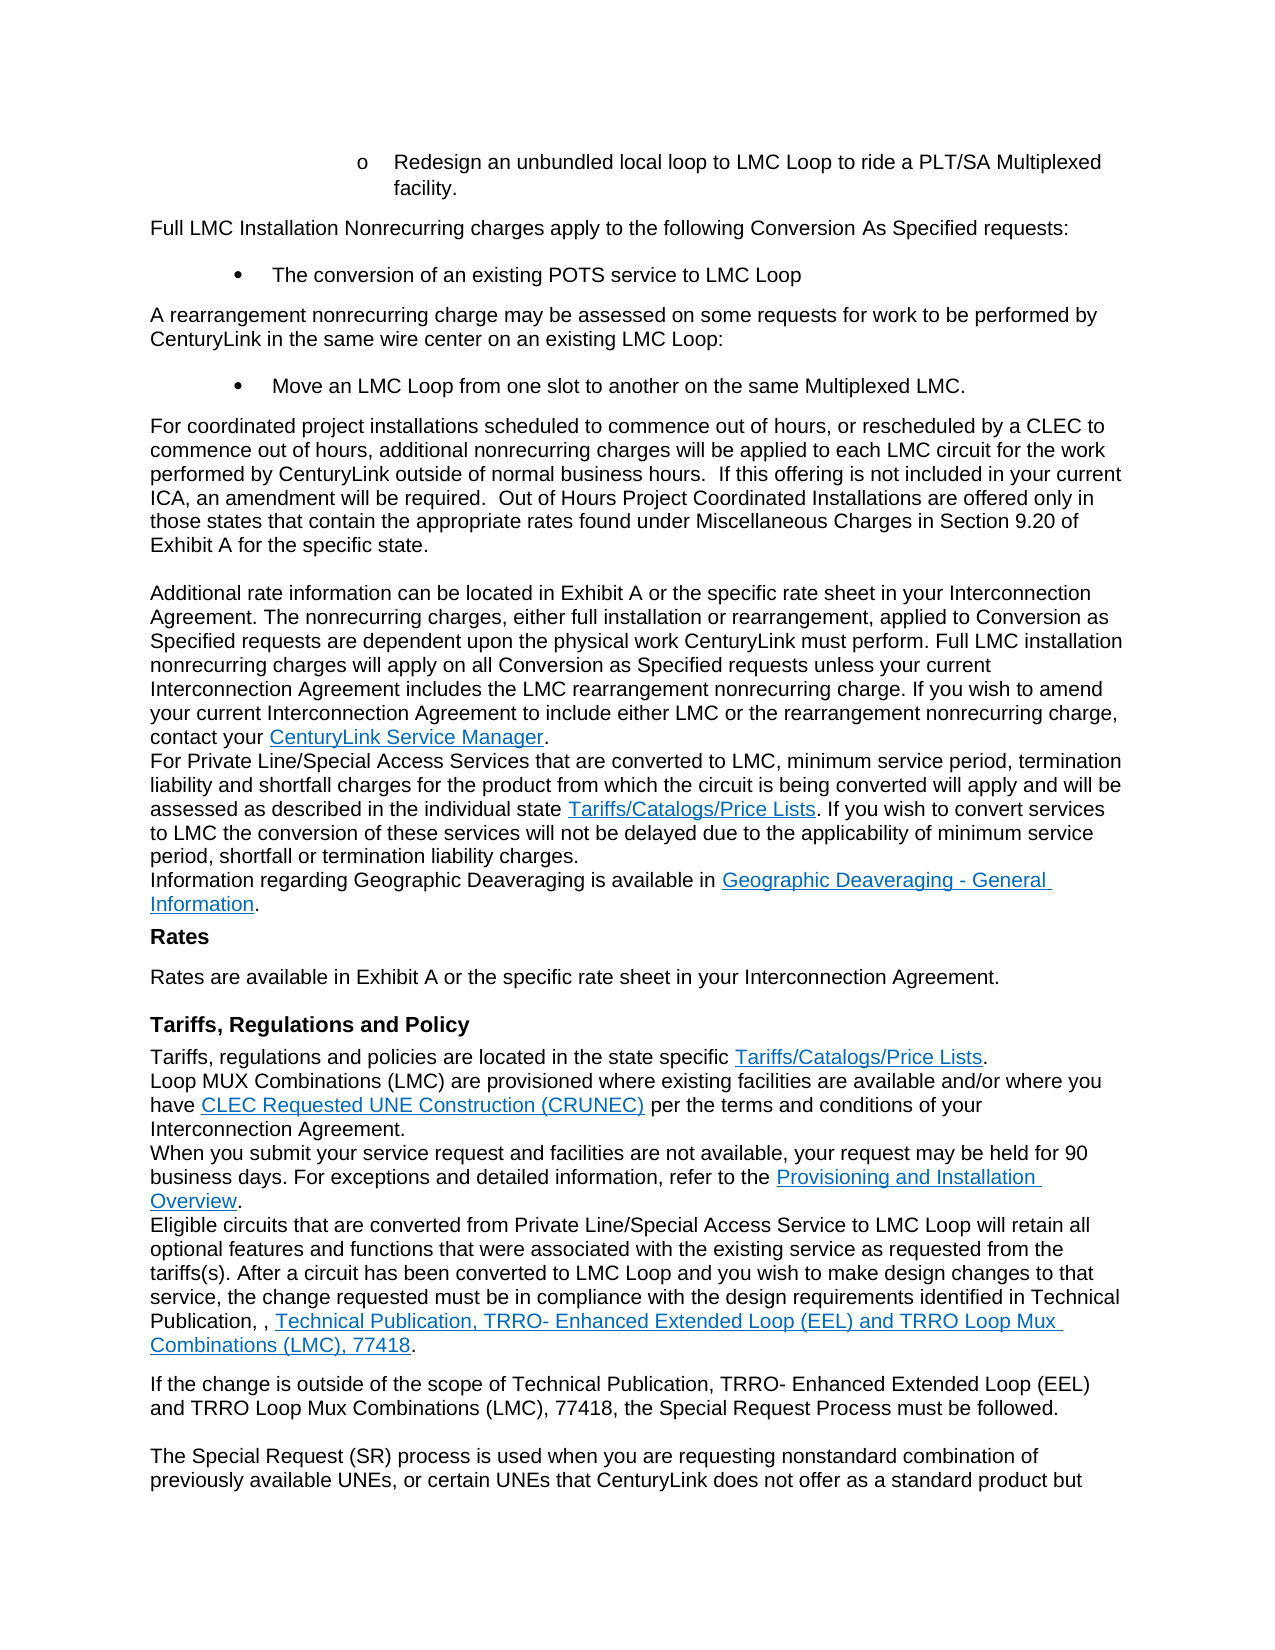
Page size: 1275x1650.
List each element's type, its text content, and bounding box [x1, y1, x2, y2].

text When you submit your service request and facilities are not available, your request may be held for 90 business days. For exceptions and detailed information, refer to the Provisioning and Installation Overview. [150, 1141, 1125, 1213]
text If the change is outside of the scope of Technical Publication, TRRO- Enhanced Extended Loop (EEL) and TRRO Loop Mux Combinations (LMC), 77418, the Special Request Process must be followed. [150, 1372, 1125, 1420]
list The conversion of an existing POTS service to LMC Loop [234, 263, 1125, 287]
text Tariffs, regulations and policies are located in the state specific Tariffs/Catalogs/Price Lists. [150, 1045, 1125, 1069]
text Rates [150, 924, 1125, 949]
text For coordinated project installations scheduled to commence out of hours, or rescheduled by a CLEC to commence out of hours, additional nonrecurring charges will be applied to each LMC circuit for the work performed by CenturyLink outside of normal business hours. If this offering is not included in your current ICA, an amendment will be required. Out of Hours Project Coordinated Installations are offered only in those states that contain the appropriate rates found under Miscellaneous Charges in Section 9.20 of Exhibit A for the specific state. [150, 413, 1125, 557]
text Loop MUX Combinations (LMC) are provisioned where existing facilities are available and/or where you have CLEC Requested UNE Construction (CRUNEC) per the terms and conditions of your Interconnection Agreement. [150, 1069, 1125, 1141]
text Rates are available in Exhibit A or the specific rate sheet in your Interconnection Agreement. [150, 965, 1125, 989]
text Tariffs, Regulations and Policy [150, 1012, 1125, 1037]
text Additional rate information can be located in Exhibit A or the specific rate sheet in your Interconnection Agreement. The nonrecurring charges, either full installation or rearrangement, applied to Conversion as Specified requests are dependent upon the physical work CenturyLink must perform. Full LMC installation nonrecurring charges will apply on all Conversion as Specified requests unless your current Interconnection Agreement includes the LMC rearrangement nonrecurring charge. If you wish to amend your current Interconnection Agreement to include either LMC or the rearrangement nonrecurring charge, contact your CenturyLink Service Manager. [150, 581, 1125, 748]
text For Private Line/Special Access Services that are converted to LMC, minimum service period, termination liability and shortfall charges for the product from which the circuit is being converted will apply and will be assessed as described in the individual state Tariffs/Catalogs/Price Lists. If you wish to convert services to LMC the conversion of these services will not be delayed due to the applicability of minimum service period, shortfall or termination liability charges. [150, 748, 1125, 868]
text A rearrangement nonrecurring charge may be assessed on some requests for work to be performed by CenturyLink in the same wire center on an existing LMC Loop: [150, 302, 1125, 350]
list Move an LMC Loop from one slot to another on the same Multiplexed LMC. [234, 374, 1125, 398]
text Full LMC Installation Nonrecurring charges apply to the following Conversion As Specified requests: [150, 215, 1125, 239]
list Redesign an unbundled local loop to LMC Loop to ride a PLT/SA Multiplexed facility. [356, 150, 1125, 200]
text Information regarding Geographic Deaveraging is available in Geographic Deaveraging - General Information. [150, 868, 1125, 916]
text Eligible circuits that are converted from Private Line/Special Access Service to LMC Loop will retain all optional features and functions that were associated with the existing service as requested from the tariffs(s). After a circuit has been converted to LMC Loop and you wish to make design changes to that service, the change requested must be in compliance with the design requirements identified in Technical Publication, , Technical Publication, TRRO- Enhanced Extended Loop (EEL) and TRRO Loop Mux Combinations (LMC), 77418. [150, 1213, 1125, 1357]
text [150, 1444, 1125, 1492]
